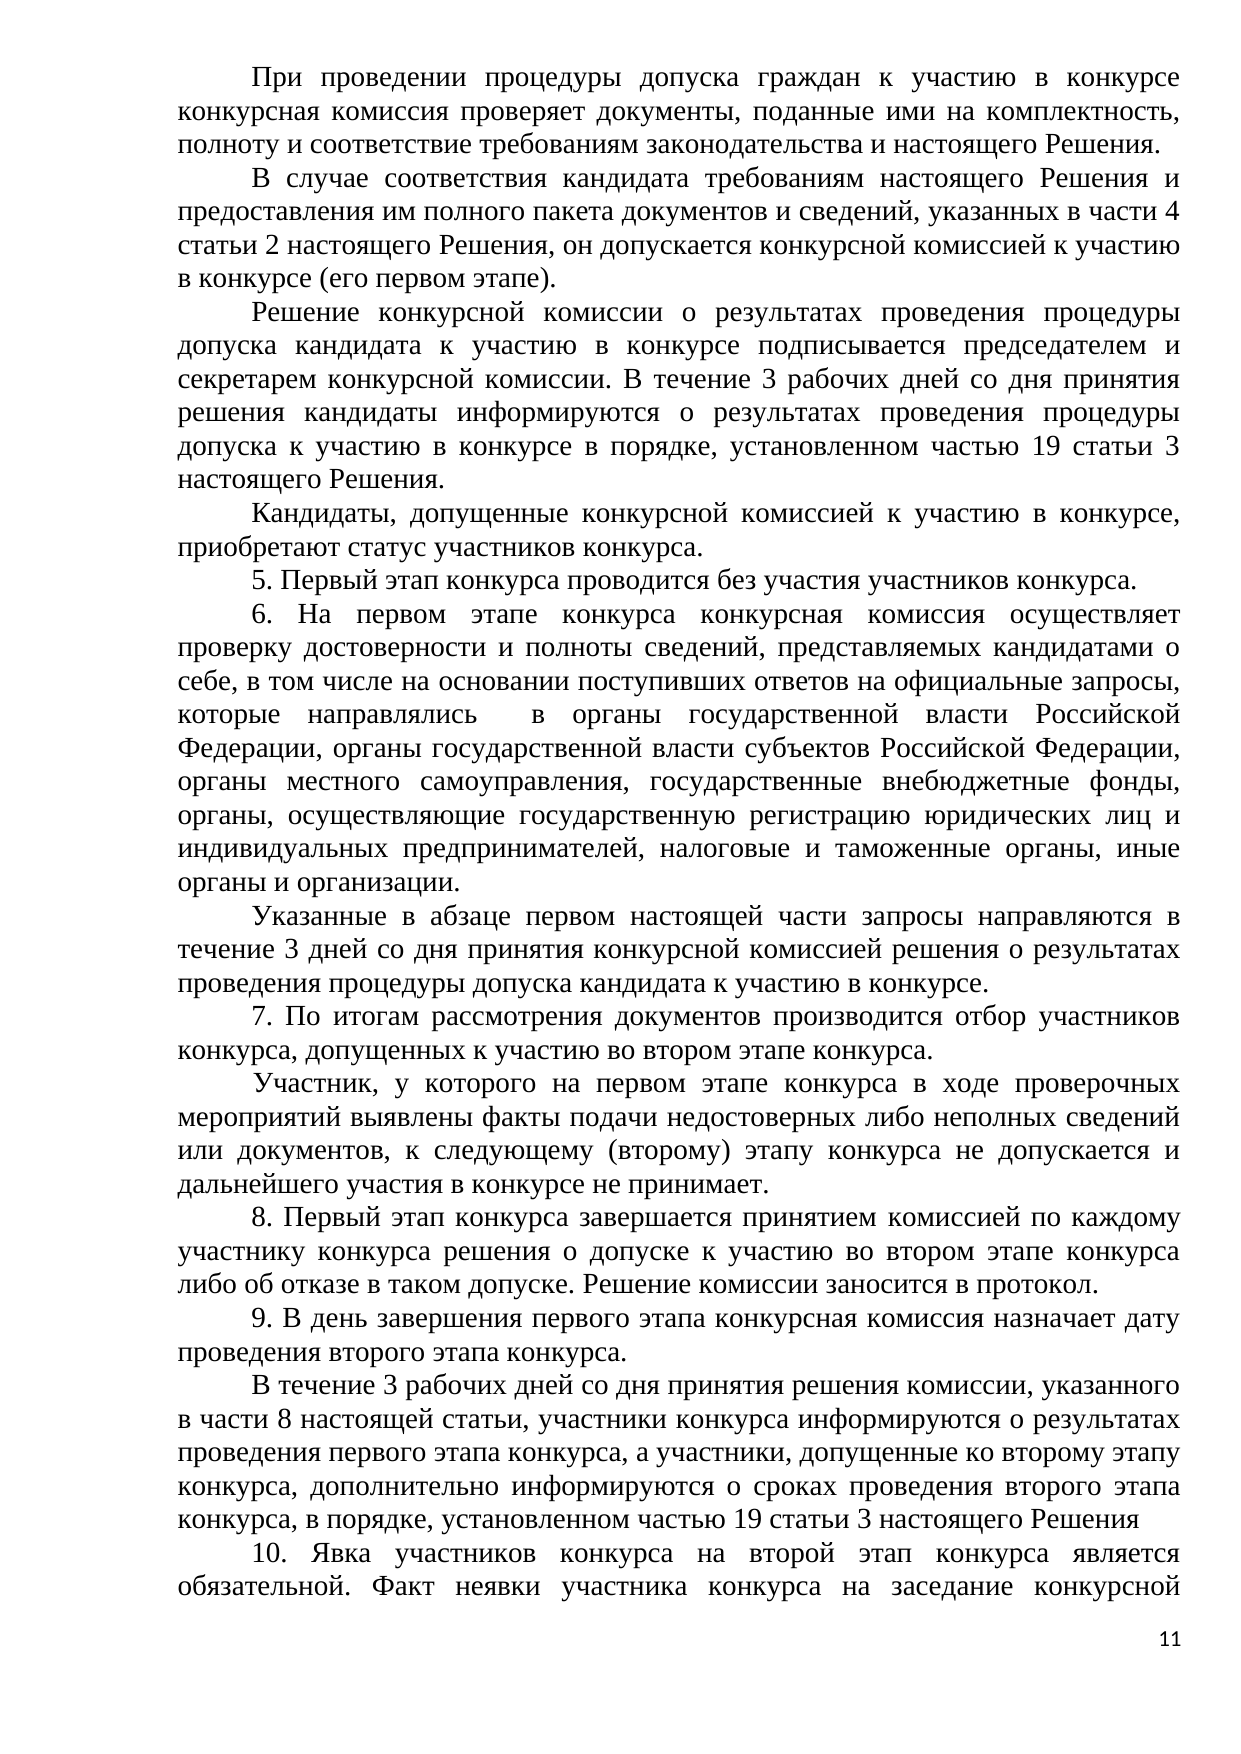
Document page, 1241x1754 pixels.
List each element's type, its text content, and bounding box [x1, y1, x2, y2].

text 9. В день завершения первого этапа конкурсная комиссия назначает дату проведения второго этапа конкурса. [177, 1300, 1181, 1367]
text В случае соответствия кандидата требованиям настоящего Решения и предоставления им полного пакета документов и сведений, указанных в части 4 статьи 2 настоящего Решения, он допускается конкурсной комиссией к участию в конкурсе (его первом этапе). [177, 160, 1181, 294]
text При проведении процедуры допуска граждан к участию в конкурсе конкурсная комиссия проверяет документы, поданные ими на комплектность, полноту и соответствие требованиям законодательства и настоящего Решения. [177, 59, 1181, 160]
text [177, 1535, 1181, 1602]
text 8. Первый этап конкурса завершается принятием комиссией по каждому участнику конкурса решения о допуске к участию во втором этапе конкурса либо об отказе в таком допуске. Решение комиссии заносится в протокол. [177, 1199, 1181, 1300]
text Кандидаты, допущенные конкурсной комиссией к участию в конкурсе, приобретают статус участников конкурса. [177, 495, 1181, 562]
text 5. Первый этап конкурса проводится без участия участников конкурса. [177, 562, 1181, 596]
text Решение конкурсной комиссии о результатах проведения процедуры допуска кандидата к участию в конкурсе подписывается председателем и секретарем конкурсной комиссии. В течение 3 рабочих дней со дня принятия решения кандидаты информируются о результатах проведения процедуры допуска к участию в конкурсе в порядке, установленном частью 19 статьи 3 настоящего Решения. [177, 294, 1181, 495]
text 7. По итогам рассмотрения документов производится отбор участников конкурса, допущенных к участию во втором этапе конкурса. [177, 998, 1181, 1065]
text Указанные в абзаце первом настоящей части запросы направляются в течение 3 дней со дня принятия конкурсной комиссией решения о результатах проведения процедуры допуска кандидата к участию в конкурсе. [177, 898, 1181, 998]
text Участник, у которого на первом этапе конкурса в ходе проверочных мероприятий выявлены факты подачи недостоверных либо неполных сведений или документов, к следующему (второму) этапу конкурса не допускается и дальнейшего участия в конкурсе не принимает. [177, 1065, 1181, 1199]
text 6. На первом этапе конкурса конкурсная комиссия осуществляет проверку достоверности и полноты сведений, представляемых кандидатами о себе, в том числе на основании поступивших ответов на официальные запросы, которые направлялись в органы государственной власти Российской Федерации, органы государственной власти субъектов Российской Федерации, органы местного самоуправления, государственные внебюджетные фонды, органы, осуществляющие государственную регистрацию юридических лиц и индивидуальных предпринимателей, налоговые и таможенные органы, иные органы и организации. [177, 596, 1181, 898]
text В течение 3 рабочих дней со дня принятия решения комиссии, указанного в части 8 настоящей статьи, участники конкурса информируются о результатах проведения первого этапа конкурса, а участники, допущенные ко второму этапу конкурса, дополнительно информируются о сроках проведения второго этапа конкурса, в порядке, установленном частью 19 статьи 3 настоящего Решения [177, 1367, 1181, 1535]
